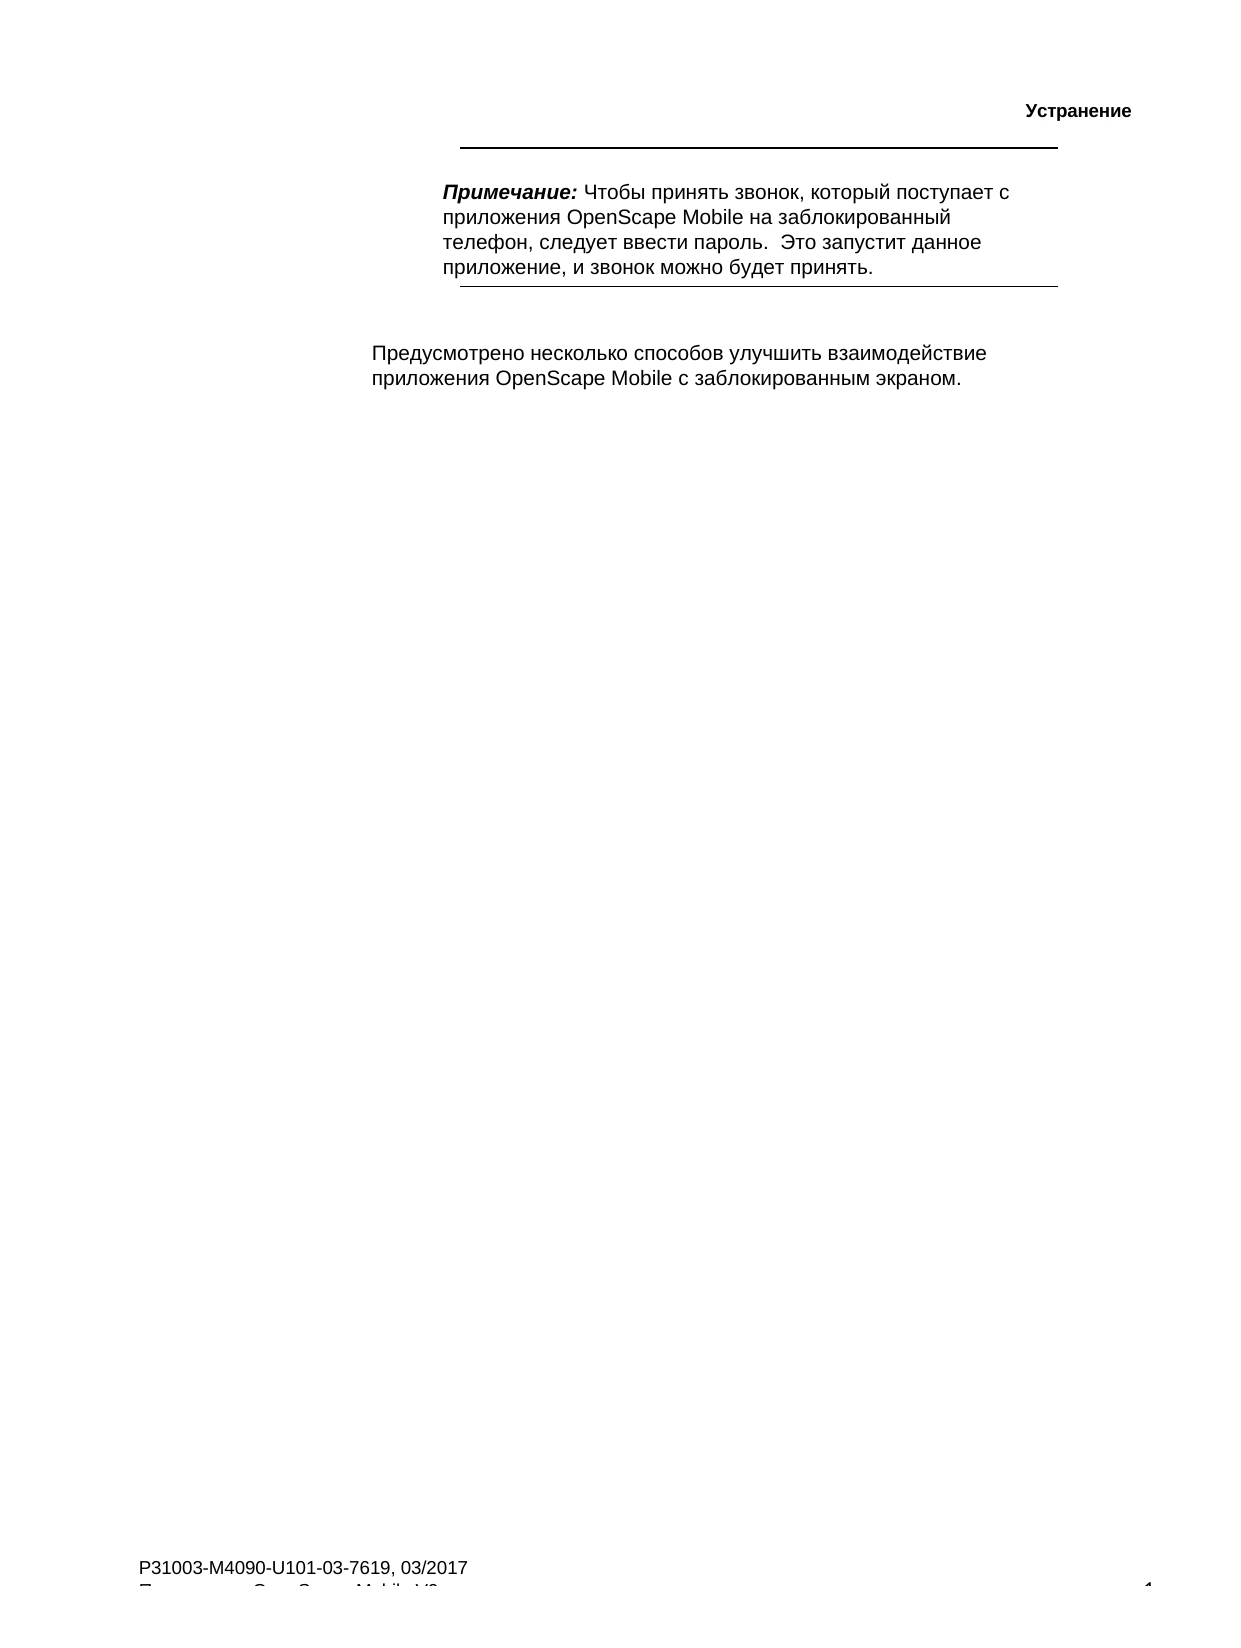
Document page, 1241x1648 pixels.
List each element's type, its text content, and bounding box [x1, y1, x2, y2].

text Примечание: Чтобы принять звонок, который поступает с приложения OpenScape Mobile на заблокированный телефон, следует ввести пароль. Это запустит данное приложение, и звонок можно будет принять. [443, 180, 1035, 278]
text Предусмотрено несколько способов улучшить взаимодействие приложения OpenScape Mobile с заблокированным экраном. [372, 341, 1108, 389]
